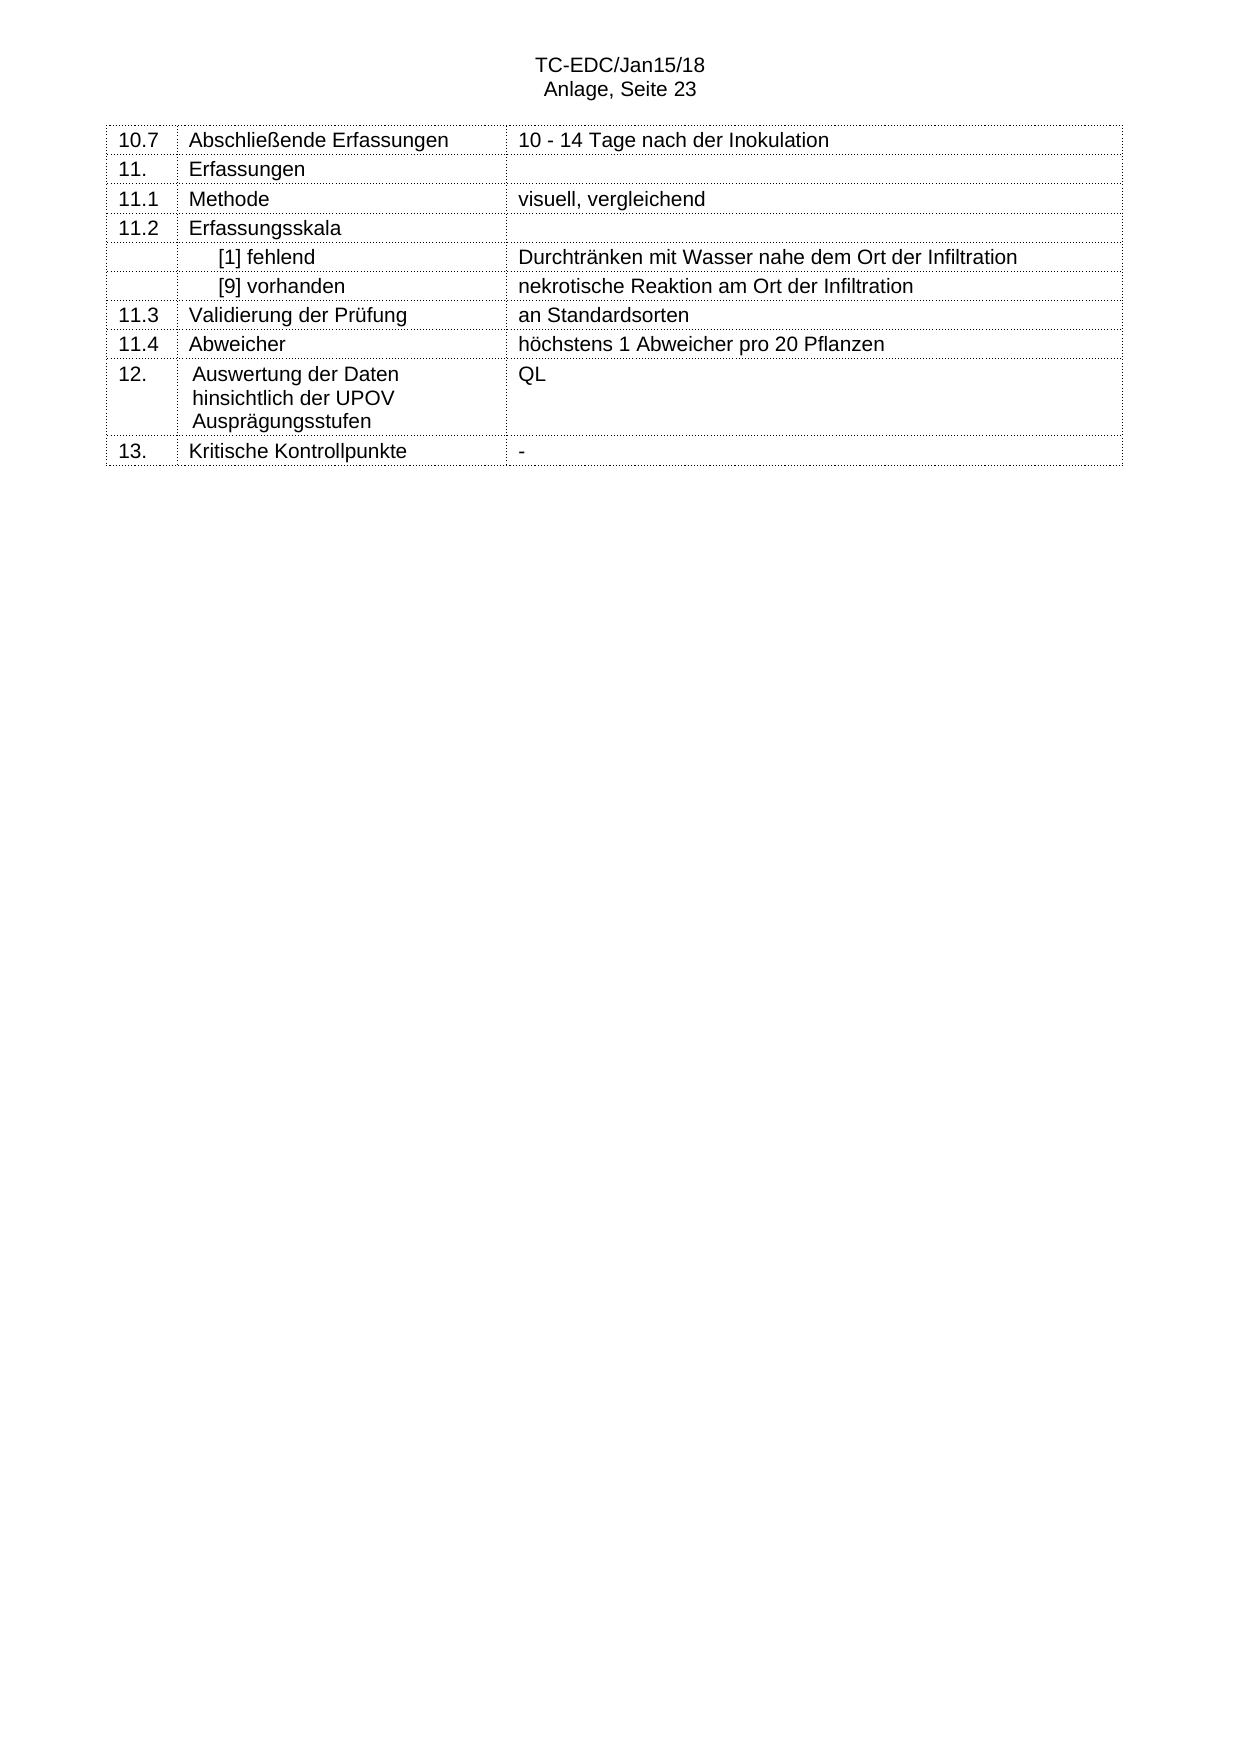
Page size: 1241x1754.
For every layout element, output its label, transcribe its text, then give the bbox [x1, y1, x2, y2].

table_cell QL [507, 358, 1122, 435]
table_cell - [507, 435, 1122, 464]
table_cell höchstens 1 Abweicher pro 20 Pflanzen [507, 329, 1122, 358]
table_cell [1] fehlend [177, 242, 507, 271]
table_cell Durchtränken mit Wasser nahe dem Ort der Infiltration [507, 242, 1122, 271]
table_cell Erfassungen [177, 154, 507, 183]
table_cell 13. [107, 435, 177, 464]
table_cell 11.4 [107, 329, 177, 358]
table_cell Auswertung der Daten hinsichtlich der UPOV Ausprägungsstufen [177, 358, 507, 435]
table_cell visuell, vergleichend [507, 183, 1122, 212]
table_cell Kritische Kontrollpunkte [177, 435, 507, 464]
table_cell 11.2 [107, 213, 177, 242]
table_cell 10 - 14 Tage nach der Inokulation [507, 125, 1122, 154]
table_cell an Standardsorten [507, 300, 1122, 329]
table_cell Methode [177, 183, 507, 212]
table_cell [107, 242, 177, 271]
table_cell [507, 213, 1122, 242]
table_cell 11.3 [107, 300, 177, 329]
table_cell 10.7 [107, 125, 177, 154]
table_cell 11. [107, 154, 177, 183]
table_cell Erfassungsskala [177, 213, 507, 242]
table_cell Abweicher [177, 329, 507, 358]
table_cell Abschließende Erfassungen [177, 125, 507, 154]
table_cell [9] vorhanden [177, 271, 507, 300]
table_cell [507, 154, 1122, 183]
table_cell Validierung der Prüfung [177, 300, 507, 329]
table_cell 12. [107, 358, 177, 435]
table_cell 11.1 [107, 183, 177, 212]
table_cell [107, 271, 177, 300]
table_cell nekrotische Reaktion am Ort der Infiltration [507, 271, 1122, 300]
